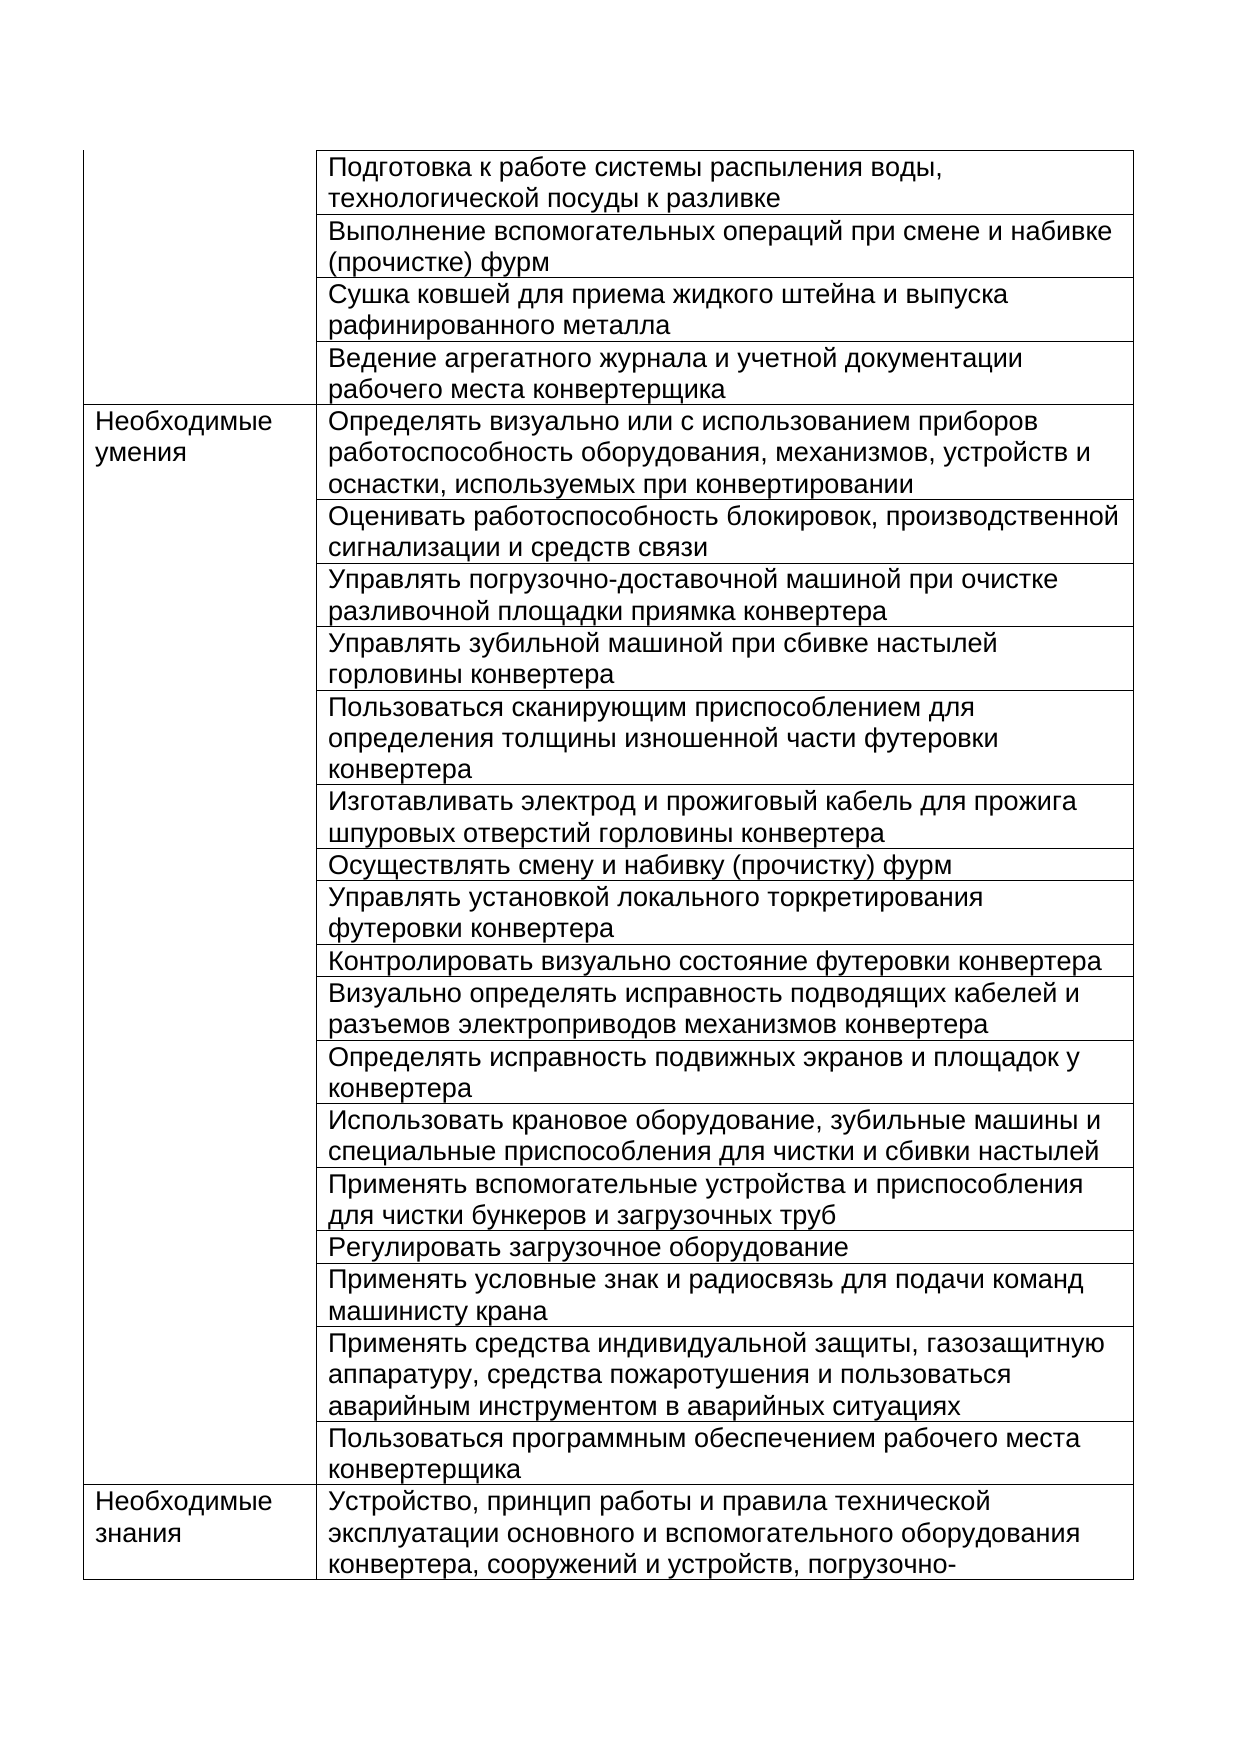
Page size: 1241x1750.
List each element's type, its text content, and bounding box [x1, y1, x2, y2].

table_cell Определять визуально или с использованием приборов работоспособность оборудования, механизмов, устройств и оснастки, используемых при конвертировании [317, 405, 1133, 499]
table_cell Управлять зубильной машиной при сбивке настылей горловины конвертера [317, 627, 1133, 689]
table_cell Визуально определять исправность подводящих кабелей и разъемов электроприводов механизмов конвертера [317, 977, 1133, 1039]
table_cell Применять условные знак и радиосвязь для подачи команд машинисту крана [317, 1264, 1133, 1326]
table_cell Определять исправность подвижных экранов и площадок у конвертера [317, 1041, 1133, 1103]
table_cell Пользоваться сканирующим приспособлением для определения толщины изношенной части футеровки конвертера [317, 691, 1133, 784]
table_cell Пользоваться программным обеспечением рабочего места конвертерщика [317, 1422, 1133, 1484]
table_cell Использовать крановое оборудование, зубильные машины и специальные приспособления для чистки и сбивки настылей [317, 1104, 1133, 1167]
table_cell Сушка ковшей для приема жидкого штейна и выпуска рафинированного металла [317, 278, 1133, 341]
table_cell Осуществлять смену и набивку (прочистку) фурм [317, 849, 1133, 880]
table_cell Необходимые знания [84, 1485, 316, 1579]
table_cell Применять вспомогательные устройства и приспособления для чистки бункеров и загрузочных труб [317, 1168, 1133, 1230]
table_cell Выполнение вспомогательных операций при смене и набивке (прочистке) фурм [317, 215, 1133, 277]
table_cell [317, 1485, 1133, 1579]
table_cell Подготовка к работе системы распыления воды, технологической посуды к разливке [317, 151, 1133, 213]
table_cell Оценивать работоспособность блокировок, производственной сигнализации и средств связи [317, 500, 1133, 562]
table_cell Управлять погрузочно-доставочной машиной при очистке разливочной площадки приямка конвертера [317, 564, 1133, 626]
table_cell Регулировать загрузочное оборудование [317, 1231, 1133, 1262]
table_cell Управлять установкой локального торкретирования футеровки конвертера [317, 881, 1133, 944]
table_cell Применять средства индивидуальной защиты, газозащитную аппаратуру, средства пожаротушения и пользоваться аварийным инструментом в аварийных ситуациях [317, 1327, 1133, 1421]
table_cell Необходимые умения [84, 405, 316, 1484]
table_cell Ведение агрегатного журнала и учетной документации рабочего места конвертерщика [317, 342, 1133, 404]
table_cell Изготавливать электрод и прожиговый кабель для прожига шпуровых отверстий горловины конвертера [317, 785, 1133, 848]
table_cell Контролировать визуально состояние футеровки конвертера [317, 945, 1133, 976]
